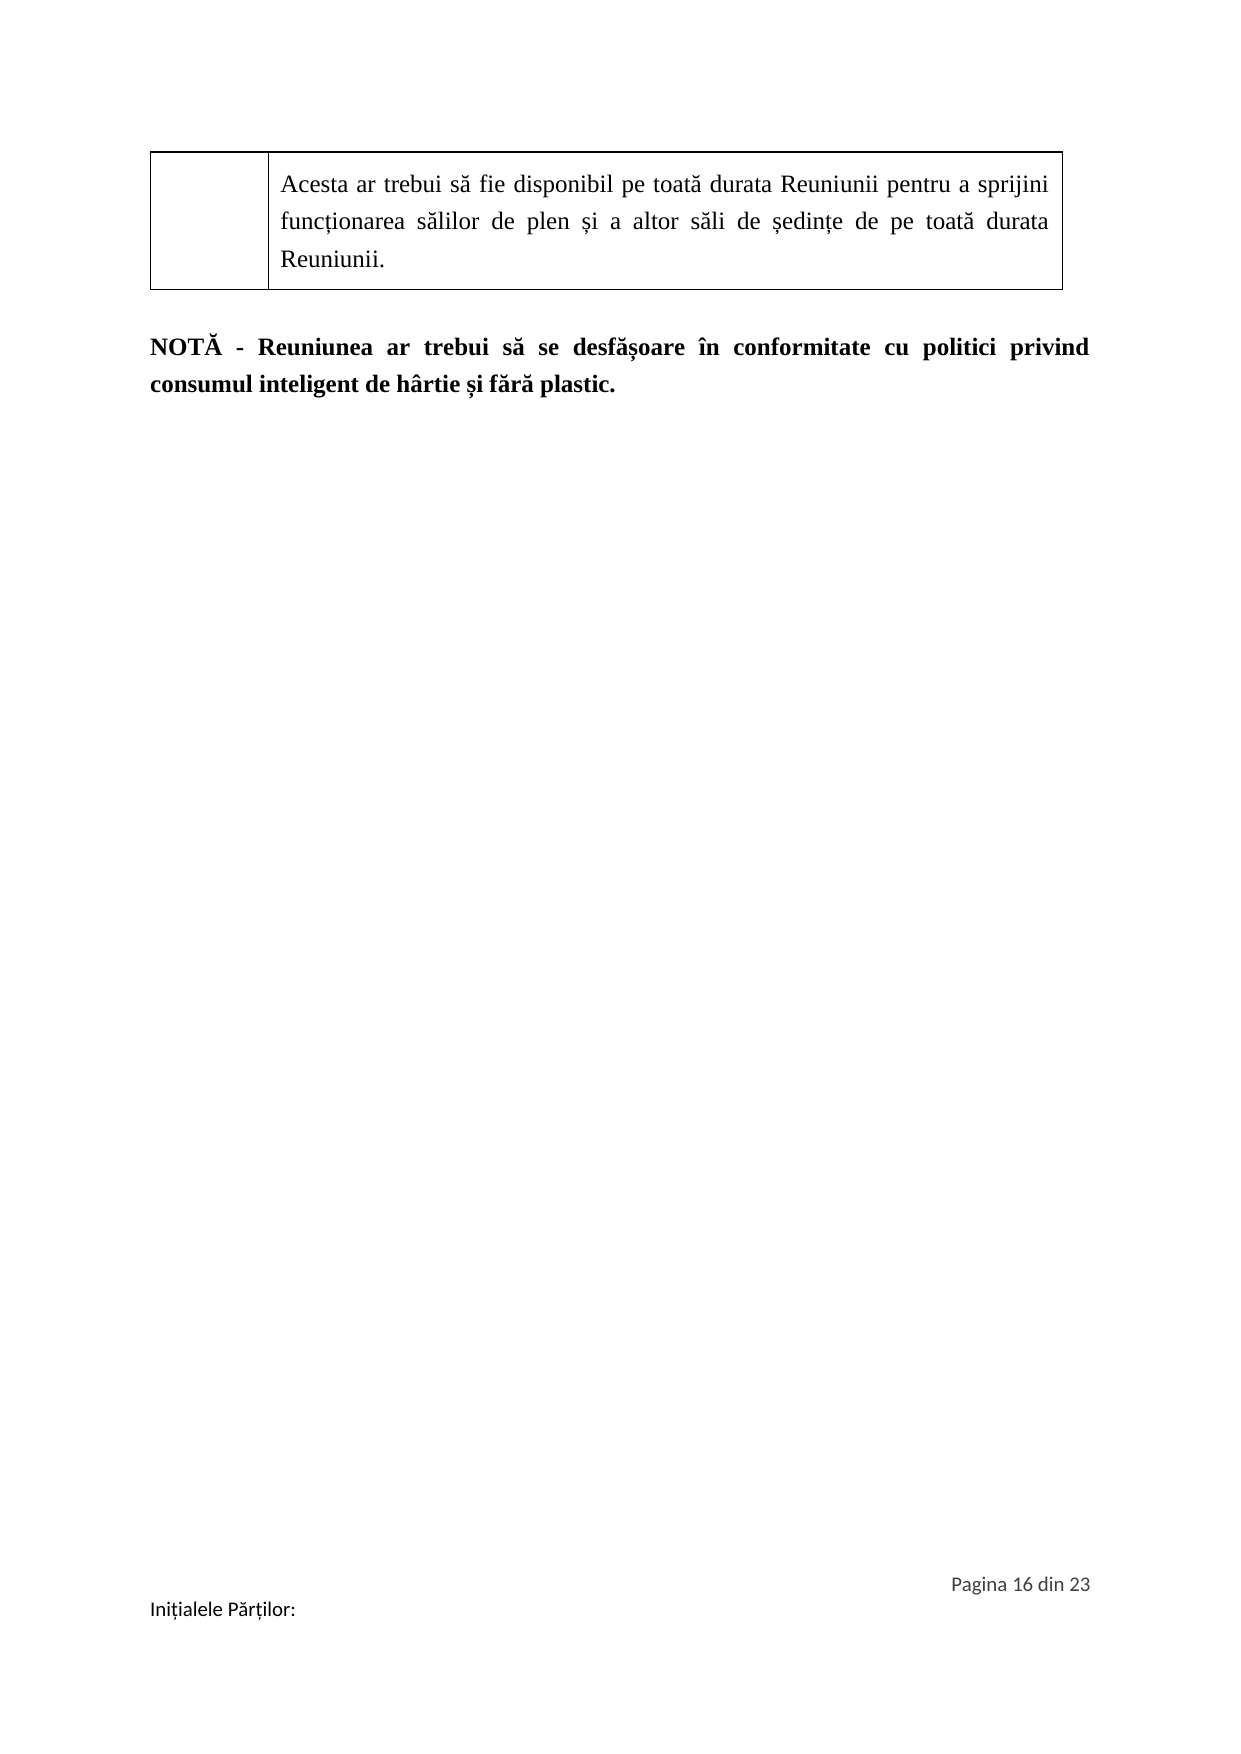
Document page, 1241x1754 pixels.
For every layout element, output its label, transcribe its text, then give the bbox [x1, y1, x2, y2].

table_cell 10 [151, 153, 268, 289]
text NOTĂ - Reuniunea ar trebui să se desfășoare în conformitate cu politici privind consumul inteligent de hârtie și fără plastic. [150, 327, 1090, 402]
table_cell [269, 153, 1062, 289]
